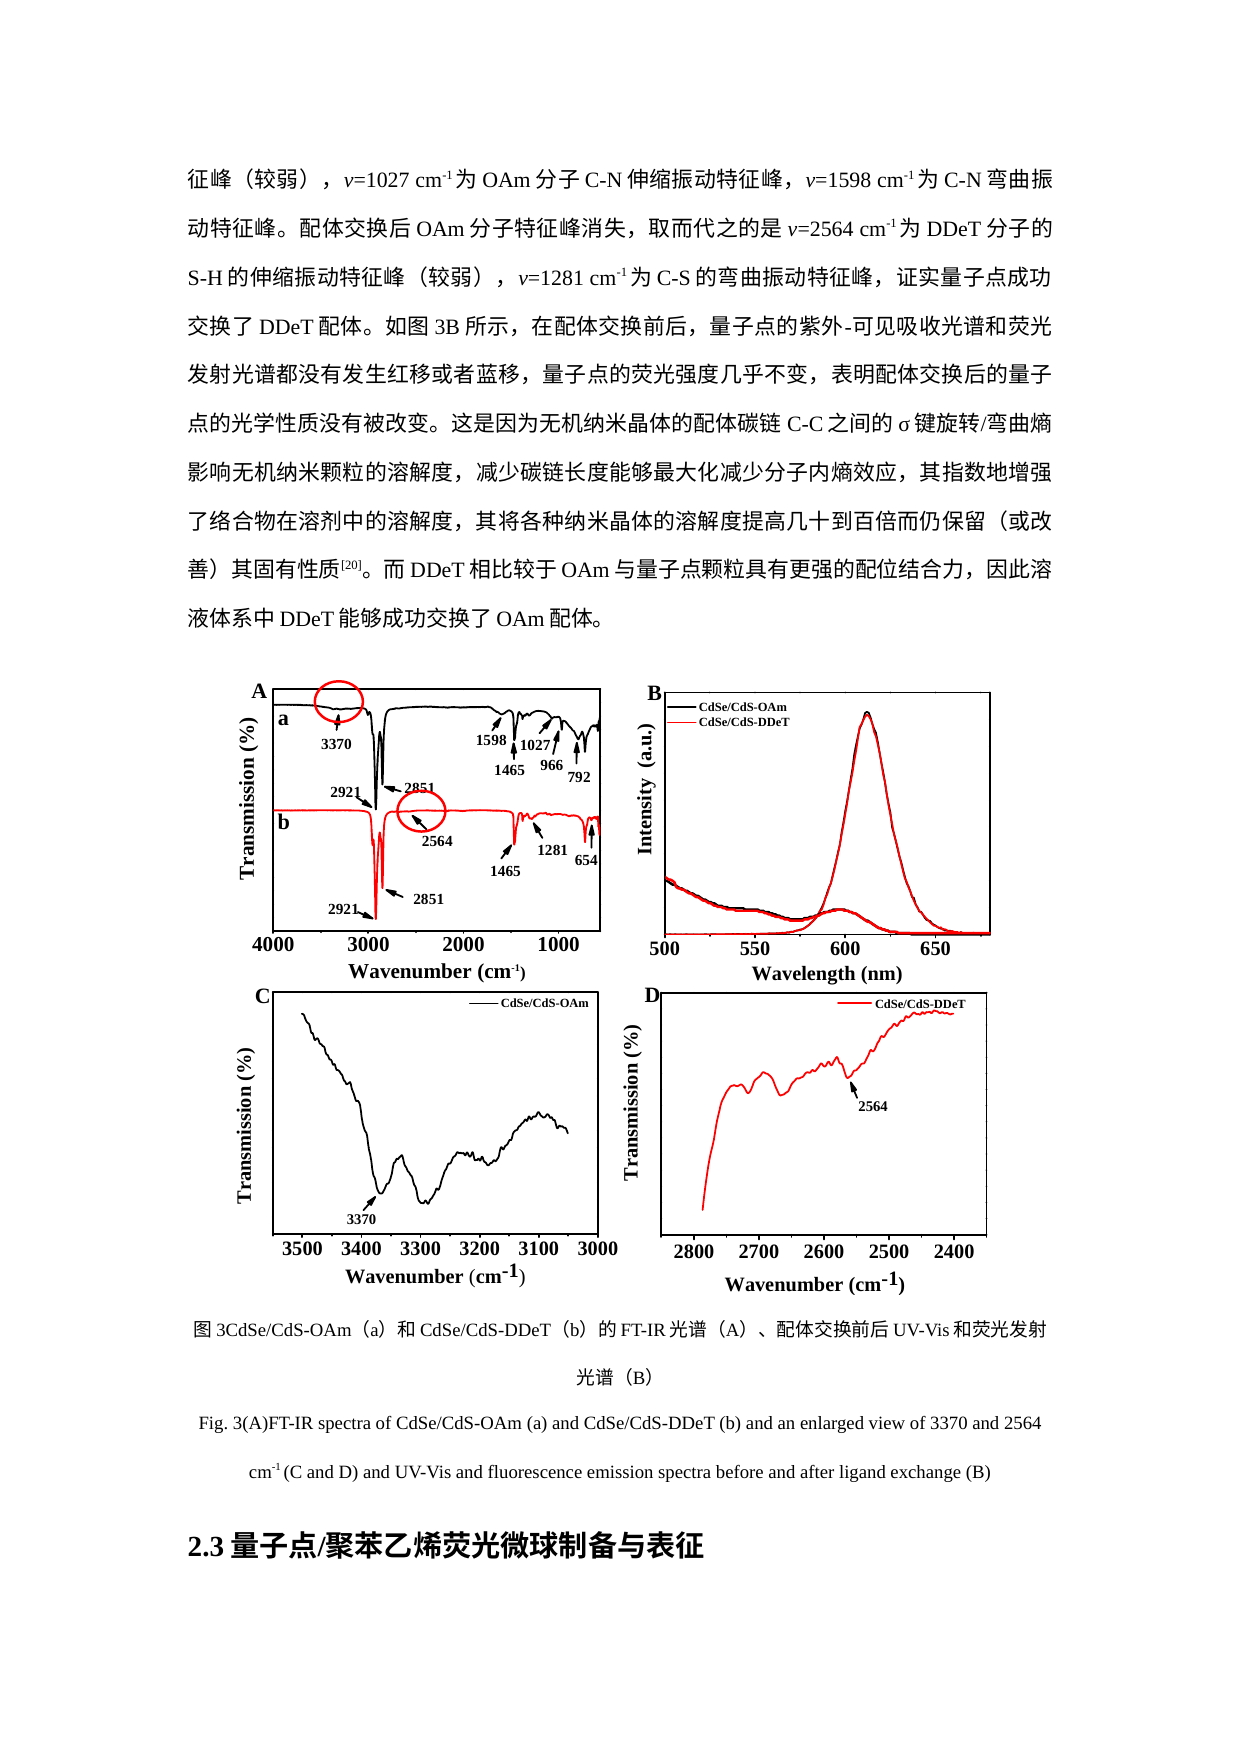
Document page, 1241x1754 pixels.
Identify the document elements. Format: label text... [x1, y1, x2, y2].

text 2.3量子点/聚苯乙烯荧光微球制备与表征 [187, 1511, 1053, 1576]
text 图3CdSe/CdS-OAm（a）和CdSe/CdS-DDeT（b）的FT-IR光谱（A）、配体交换前后UV-Vis和荧光发射光谱（B） [187, 1312, 1053, 1393]
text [187, 162, 1053, 633]
text Fig. 3(A)FT-IR spectra of CdSe/CdS-OAm (a) and CdSe/CdS-DDeT (b) and an enlarged view of 3370 and 2564 cm-1 (C and D) and UV-Vis and fluorescence emission spectra before and after ligand exchange (B) [187, 1406, 1053, 1488]
